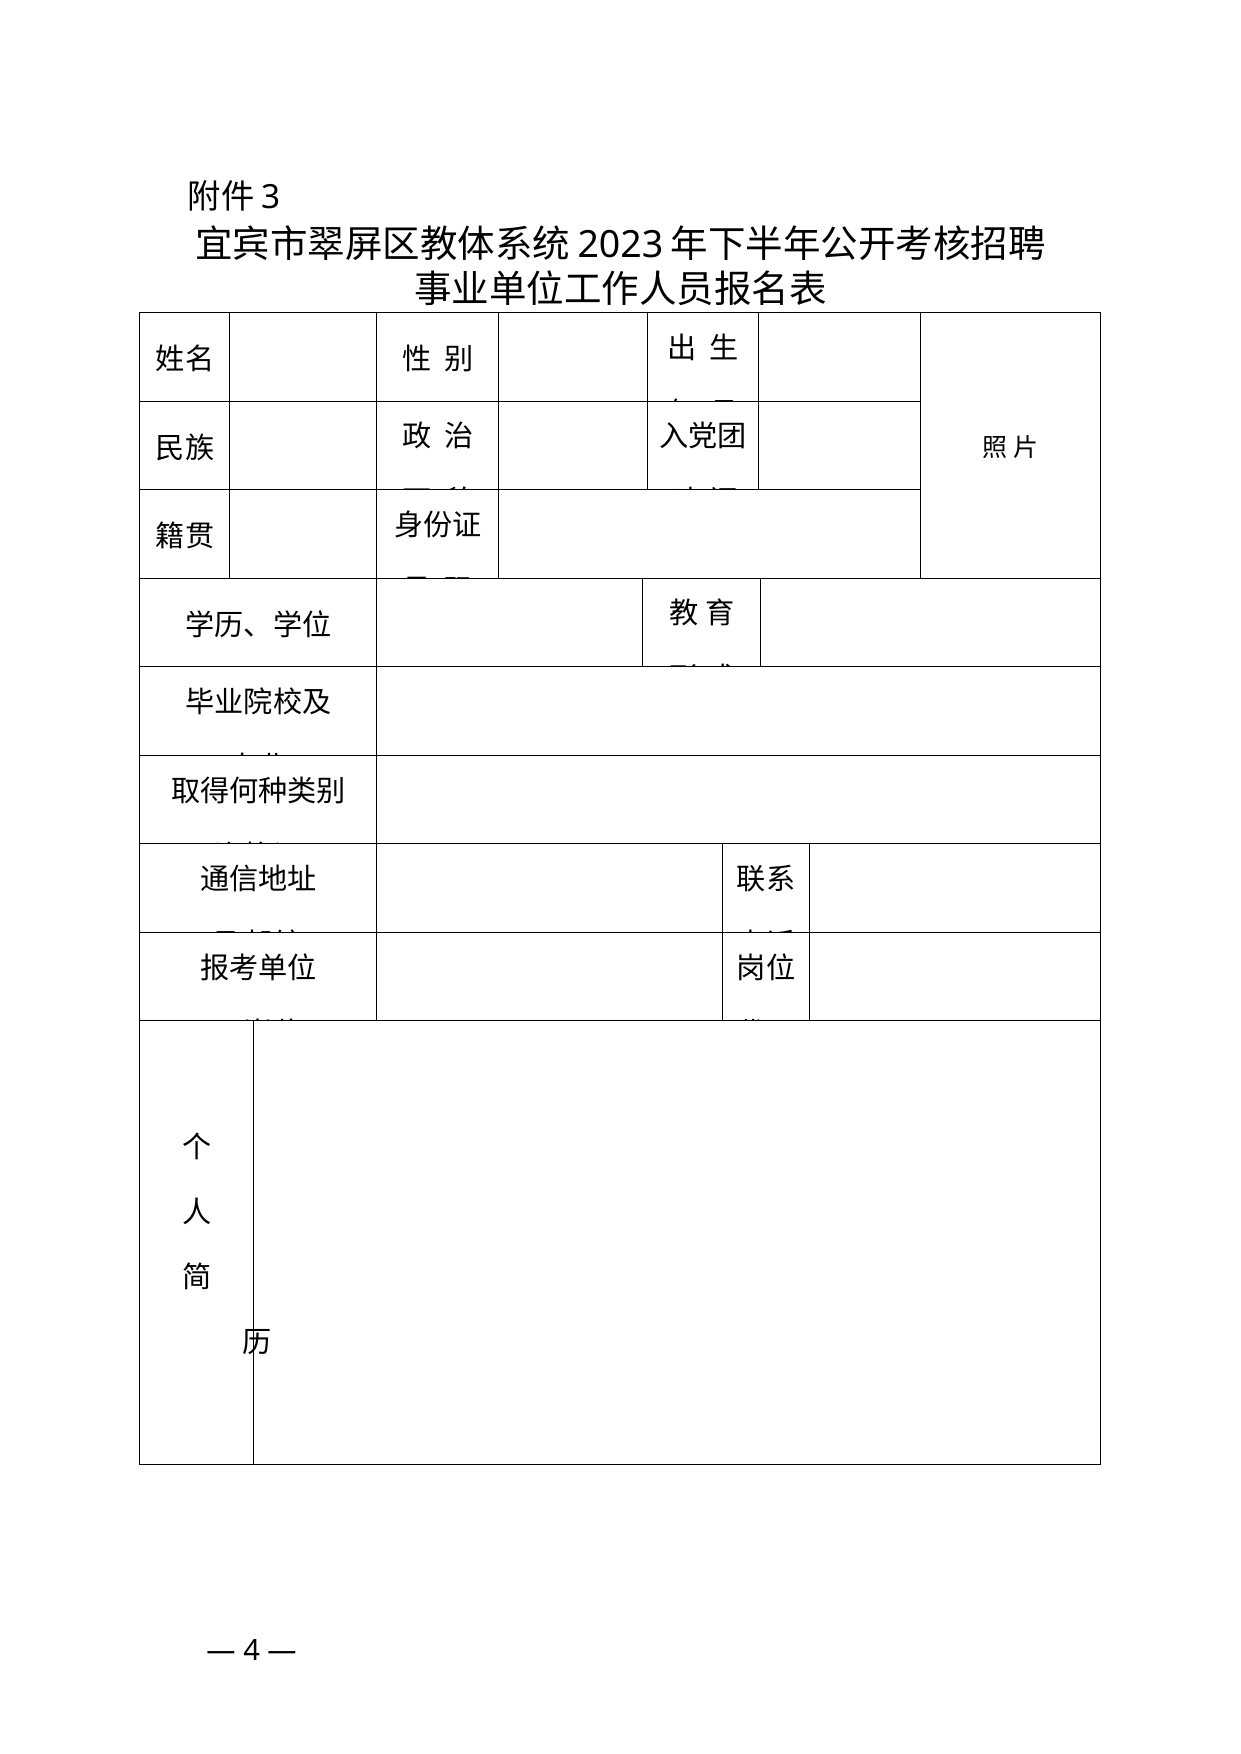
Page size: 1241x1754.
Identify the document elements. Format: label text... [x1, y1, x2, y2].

table_header 姓名 [140, 313, 229, 401]
table_cell [254, 1021, 1100, 1464]
table_cell [377, 933, 722, 1020]
table_cell [759, 402, 920, 489]
table_header 性 别 [377, 313, 498, 401]
table_cell [810, 933, 1100, 1020]
table_cell [377, 844, 722, 932]
text 宜宾市翠屏区教体系统2023年下半年公开考核招聘 [187, 220, 1053, 266]
table_cell [377, 667, 1100, 755]
table_cell 籍贯 [140, 490, 229, 578]
table_cell [810, 844, 1100, 932]
table_cell 通信地址 及邮编 [140, 844, 376, 932]
table_cell 个 人 简 历 [140, 1021, 253, 1464]
table_cell 报考单位 及岗位 [140, 933, 376, 1020]
table_cell [377, 579, 642, 666]
table_cell 教 育 形 式 [643, 579, 760, 666]
table_cell [499, 490, 920, 578]
text 附件3 [187, 162, 1053, 220]
table_cell 身份证 号 码 [377, 490, 498, 578]
table_cell 岗位 代码 [723, 933, 809, 1020]
text 事业单位工作人员报名表 [187, 266, 1053, 312]
table_header [230, 313, 376, 401]
table_cell [230, 402, 376, 489]
table_header [759, 313, 920, 401]
table_header 照 片 [921, 313, 1100, 578]
table_header 出 生 年 月 [648, 313, 758, 401]
table_cell [499, 402, 647, 489]
table_cell 学历、学位 [140, 579, 376, 666]
table_cell [761, 579, 1100, 666]
table_cell 取得何种类别 资格证 [140, 756, 376, 843]
table_cell 民族 [140, 402, 229, 489]
table_cell [377, 756, 1100, 843]
table_cell 联系 电话 [723, 844, 809, 932]
table_cell [230, 490, 376, 578]
table_cell 入党团时 间 [648, 402, 758, 489]
table_header [499, 313, 647, 401]
table_cell 毕业院校及 专业 [140, 667, 376, 755]
table_cell 政 治 面 貌 [377, 402, 498, 489]
